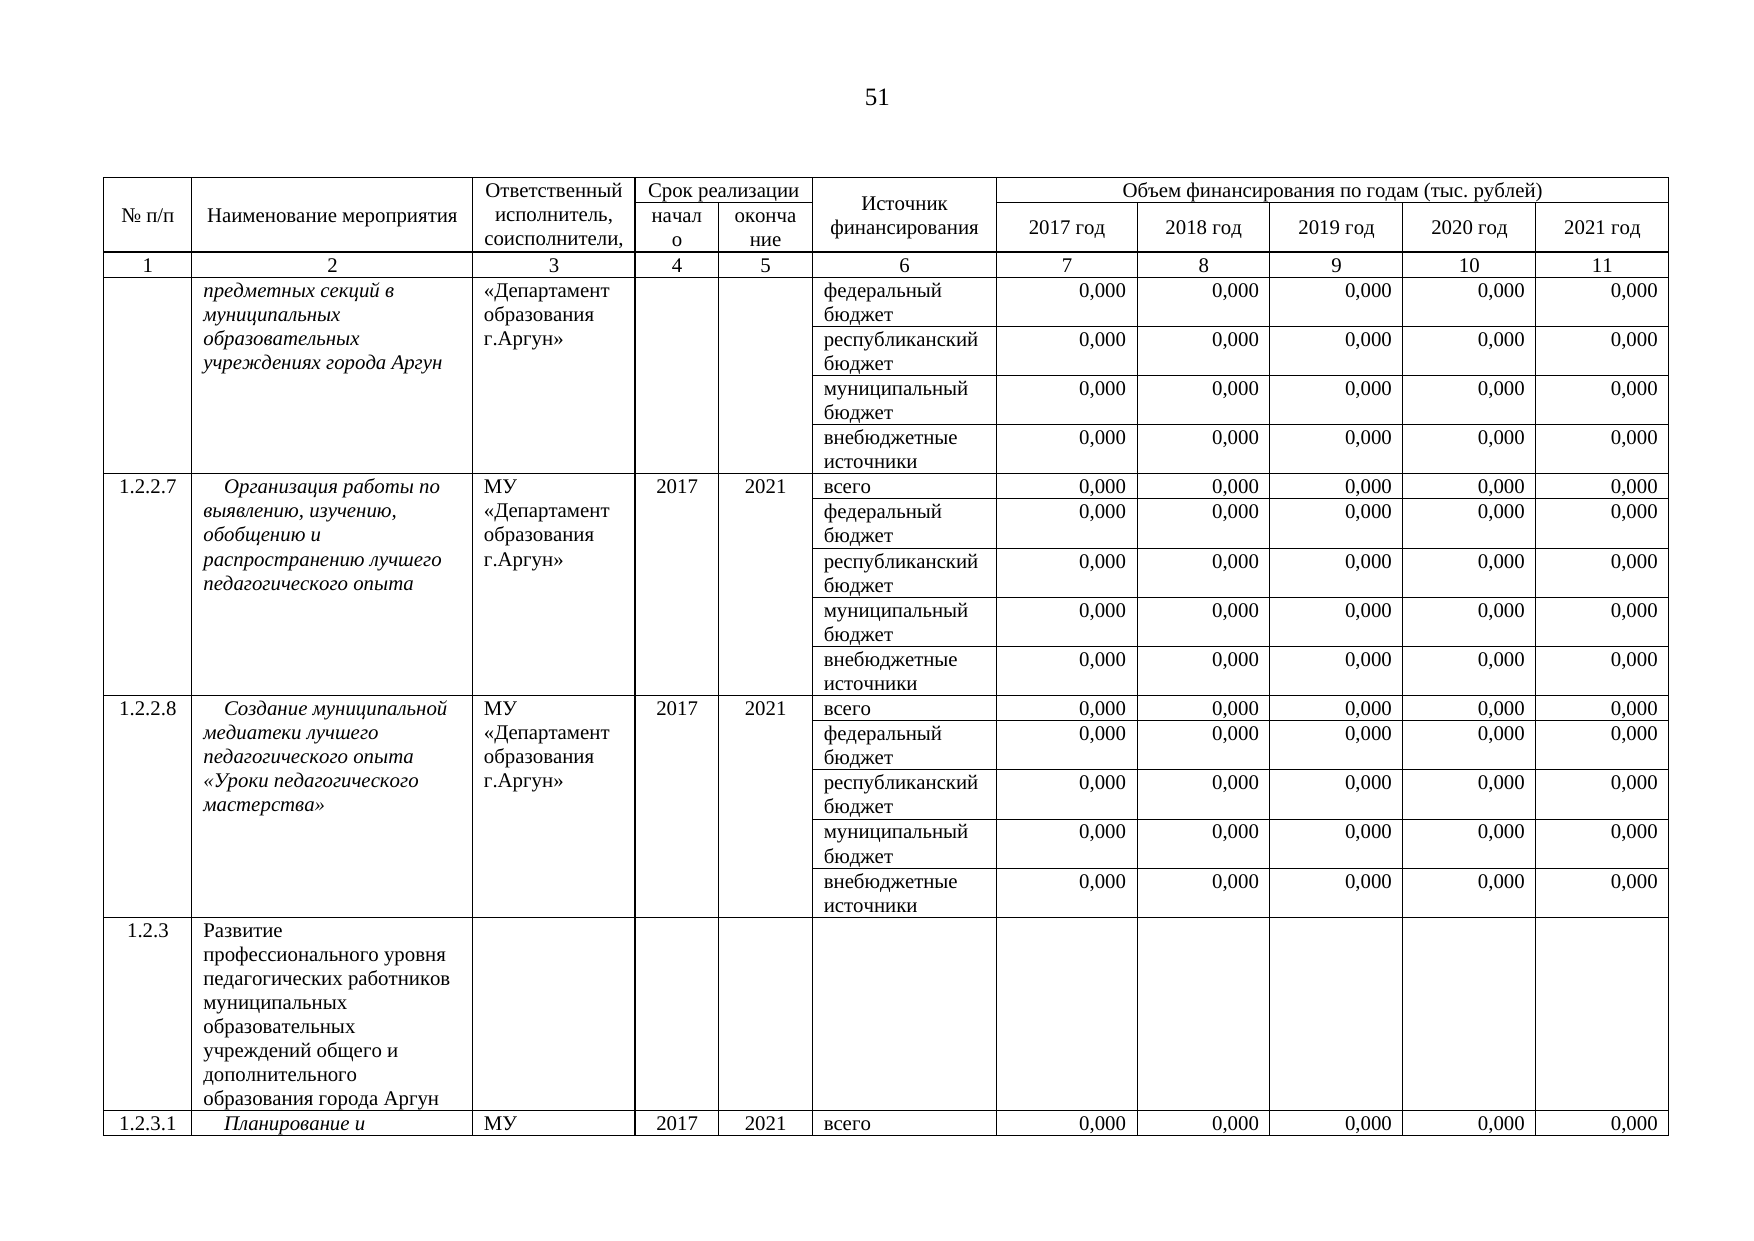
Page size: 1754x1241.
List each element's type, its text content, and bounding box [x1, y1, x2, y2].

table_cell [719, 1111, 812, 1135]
table_cell 10 [1403, 253, 1535, 277]
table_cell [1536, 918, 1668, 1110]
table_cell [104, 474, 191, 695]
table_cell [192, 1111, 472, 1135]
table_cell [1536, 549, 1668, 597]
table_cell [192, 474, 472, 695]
table_cell 6 [813, 253, 996, 277]
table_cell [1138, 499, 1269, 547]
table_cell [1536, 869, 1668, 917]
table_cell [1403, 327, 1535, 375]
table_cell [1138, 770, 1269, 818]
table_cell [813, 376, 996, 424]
table_cell 2 [192, 253, 472, 277]
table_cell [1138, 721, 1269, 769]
table_cell 8 [1138, 253, 1269, 277]
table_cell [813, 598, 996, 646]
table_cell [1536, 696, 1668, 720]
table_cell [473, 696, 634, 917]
table_header Наименование мероприятия [192, 178, 472, 251]
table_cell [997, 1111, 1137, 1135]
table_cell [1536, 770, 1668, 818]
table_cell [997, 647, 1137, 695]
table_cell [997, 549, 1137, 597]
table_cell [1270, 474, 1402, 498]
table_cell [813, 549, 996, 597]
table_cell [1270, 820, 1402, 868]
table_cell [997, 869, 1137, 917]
table_cell 2021 год [1536, 203, 1668, 251]
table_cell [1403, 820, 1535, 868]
table_cell 9 [1270, 253, 1402, 277]
table_cell 2017 год [997, 203, 1137, 251]
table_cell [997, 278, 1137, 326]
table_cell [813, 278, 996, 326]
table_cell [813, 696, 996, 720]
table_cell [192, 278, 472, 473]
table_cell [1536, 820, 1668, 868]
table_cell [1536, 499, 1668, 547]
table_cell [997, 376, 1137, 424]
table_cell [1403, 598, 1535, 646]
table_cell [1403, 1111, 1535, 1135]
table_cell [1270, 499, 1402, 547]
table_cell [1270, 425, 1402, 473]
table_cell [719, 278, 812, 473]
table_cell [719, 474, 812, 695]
table_cell 3 [473, 253, 634, 277]
table_cell 5 [719, 253, 812, 277]
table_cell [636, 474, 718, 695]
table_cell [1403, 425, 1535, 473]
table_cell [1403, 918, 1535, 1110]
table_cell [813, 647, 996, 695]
table_cell окончание [719, 203, 812, 251]
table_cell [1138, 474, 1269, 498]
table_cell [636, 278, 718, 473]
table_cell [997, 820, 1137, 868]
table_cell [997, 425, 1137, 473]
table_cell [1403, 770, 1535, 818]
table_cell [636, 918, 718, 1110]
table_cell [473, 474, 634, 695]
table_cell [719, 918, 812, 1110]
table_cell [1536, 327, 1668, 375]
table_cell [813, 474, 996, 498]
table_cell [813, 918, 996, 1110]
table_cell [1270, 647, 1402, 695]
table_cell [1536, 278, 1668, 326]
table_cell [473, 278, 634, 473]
table_header Срок реализации [636, 178, 812, 202]
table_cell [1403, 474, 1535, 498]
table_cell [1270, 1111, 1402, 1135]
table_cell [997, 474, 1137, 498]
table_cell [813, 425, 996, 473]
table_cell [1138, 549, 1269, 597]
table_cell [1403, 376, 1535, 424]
table_cell начало [636, 203, 718, 251]
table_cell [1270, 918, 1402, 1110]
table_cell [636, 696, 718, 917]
table_cell 4 [636, 253, 718, 277]
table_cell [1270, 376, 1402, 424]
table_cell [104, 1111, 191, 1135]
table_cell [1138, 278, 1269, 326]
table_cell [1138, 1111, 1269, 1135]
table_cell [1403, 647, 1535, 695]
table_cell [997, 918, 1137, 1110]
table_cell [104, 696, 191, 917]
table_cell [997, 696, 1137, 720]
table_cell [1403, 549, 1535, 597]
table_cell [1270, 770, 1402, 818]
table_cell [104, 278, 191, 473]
table_cell 7 [997, 253, 1137, 277]
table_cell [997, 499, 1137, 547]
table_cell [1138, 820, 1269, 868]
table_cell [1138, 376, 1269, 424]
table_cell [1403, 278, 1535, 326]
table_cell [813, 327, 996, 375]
table_cell 2018 год [1138, 203, 1269, 251]
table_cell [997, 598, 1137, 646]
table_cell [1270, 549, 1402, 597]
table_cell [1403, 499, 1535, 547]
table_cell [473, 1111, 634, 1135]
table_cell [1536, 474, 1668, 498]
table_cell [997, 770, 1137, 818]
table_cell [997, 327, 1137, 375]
table_header Источник финансирования [813, 178, 996, 251]
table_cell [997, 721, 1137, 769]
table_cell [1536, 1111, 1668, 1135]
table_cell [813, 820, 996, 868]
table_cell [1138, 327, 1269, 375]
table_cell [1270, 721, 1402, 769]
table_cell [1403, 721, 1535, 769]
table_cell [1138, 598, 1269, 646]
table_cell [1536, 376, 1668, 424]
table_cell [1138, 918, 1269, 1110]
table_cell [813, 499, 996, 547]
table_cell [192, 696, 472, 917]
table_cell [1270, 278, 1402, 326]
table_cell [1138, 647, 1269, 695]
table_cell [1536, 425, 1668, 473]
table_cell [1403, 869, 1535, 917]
table_header Объем финансирования по годам (тыс. рублей) [997, 178, 1668, 202]
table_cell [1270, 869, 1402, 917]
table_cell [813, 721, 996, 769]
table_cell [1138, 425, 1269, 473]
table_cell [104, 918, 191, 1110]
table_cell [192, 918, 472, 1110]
table_header № п/п [104, 178, 191, 251]
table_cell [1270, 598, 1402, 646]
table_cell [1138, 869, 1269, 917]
table_cell 2020 год [1403, 203, 1535, 251]
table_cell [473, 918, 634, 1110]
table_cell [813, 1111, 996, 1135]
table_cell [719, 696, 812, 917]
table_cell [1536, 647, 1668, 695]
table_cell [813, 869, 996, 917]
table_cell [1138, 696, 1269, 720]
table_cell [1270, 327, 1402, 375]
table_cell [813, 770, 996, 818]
table_cell 11 [1536, 253, 1668, 277]
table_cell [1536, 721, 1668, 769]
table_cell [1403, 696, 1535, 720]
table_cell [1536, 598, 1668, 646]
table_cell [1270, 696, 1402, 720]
table_cell 1 [104, 253, 191, 277]
table_cell 2019 год [1270, 203, 1402, 251]
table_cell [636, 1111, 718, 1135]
table_header Ответственный исполнитель, соисполнители, участники [473, 178, 634, 251]
